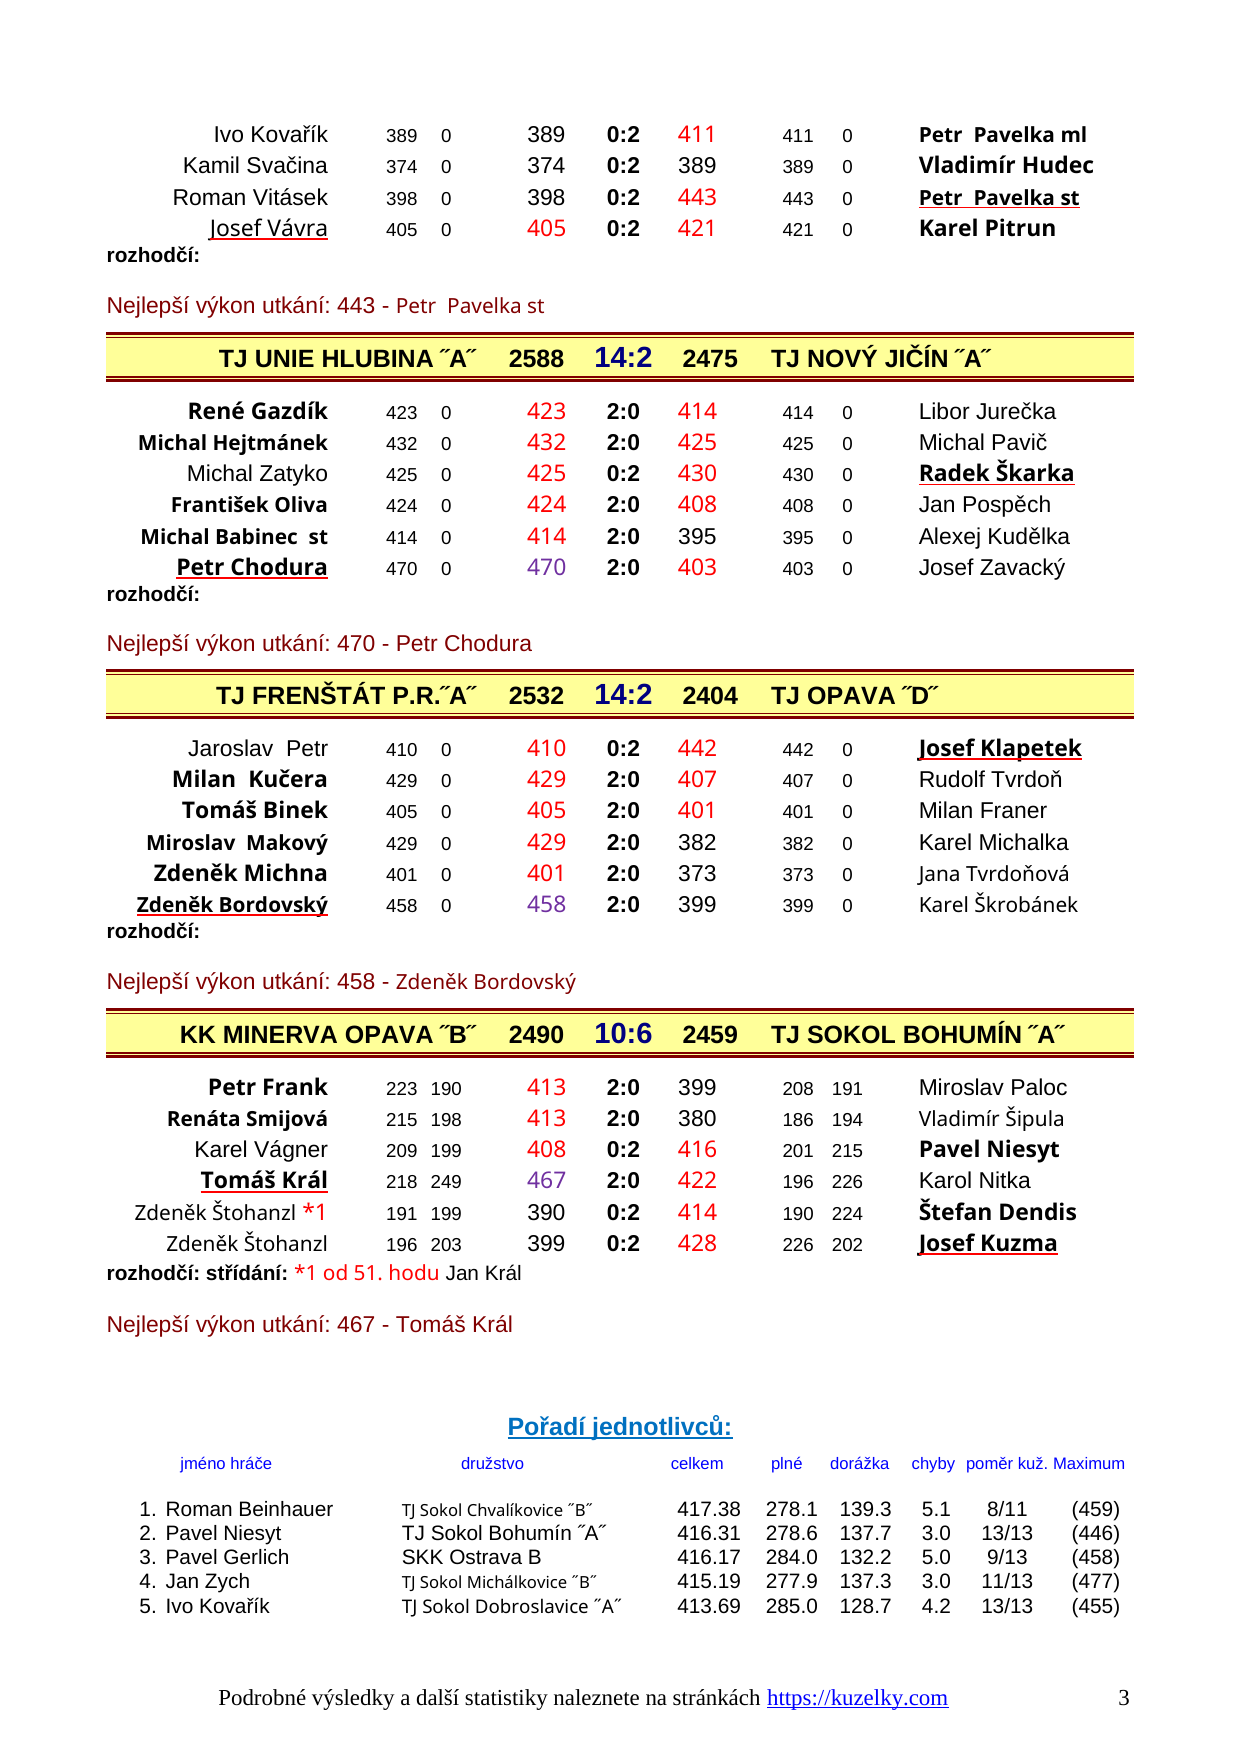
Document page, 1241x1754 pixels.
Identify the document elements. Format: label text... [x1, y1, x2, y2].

text Kamil Svačina 374 0 374 0:2 389 389 0 Vladimír Hudec [106, 149, 1134, 181]
text Zdeněk Štohanzl 196 203 399 0:2 428 226 202 Josef Kuzma [106, 1227, 1134, 1258]
text Michal Zatyko 425 0 425 0:2 430 430 0 Radek Škarka [106, 457, 1134, 488]
text Jaroslav Petr 410 0 410 0:2 442 442 0 Josef Klapetek [106, 732, 1134, 763]
text 3. Pavel Gerlich SKK Ostrava B 416.17 284.0 132.2 5.0 9/13 (458) [106, 1545, 1134, 1569]
text Milan Kučera 429 0 429 2:0 407 407 0 Rudolf Tvrdoň [106, 763, 1134, 794]
text Zdeněk Štohanzl *1 191 199 390 0:2 414 190 224 Štefan Dendis [106, 1196, 1134, 1227]
text Nejlepší výkon utkání: 443 - Petr Pavelka st [106, 291, 1134, 319]
text 4. Jan Zych TJ Sokol Michálkovice ˝B˝ 415.19 277.9 137.3 3.0 11/13 (477) [106, 1569, 1134, 1593]
text Michal Hejtmánek 432 0 432 2:0 425 425 0 Michal Pavič [106, 426, 1134, 457]
text Roman Vitásek 398 0 398 0:2 443 443 0 Petr Pavelka st [106, 181, 1134, 212]
text Zdeněk Bordovský 458 0 458 2:0 399 399 0 Karel Škrobánek [106, 888, 1134, 919]
text Miroslav Makový 429 0 429 2:0 382 382 0 Karel Michalka [106, 825, 1134, 857]
text rozhodčí: střídání: *1 od 51. hodu Jan Král [106, 1258, 1134, 1287]
text František Oliva 424 0 424 2:0 408 408 0 Jan Pospěch [106, 488, 1134, 520]
text Zdeněk Michna 401 0 401 2:0 373 373 0 Jana Tvrdoňová [106, 857, 1134, 888]
text Josef Vávra 405 0 405 0:2 421 421 0 Karel Pitrun [106, 212, 1134, 243]
text Tomáš Binek 405 0 405 2:0 401 401 0 Milan Franer [106, 794, 1134, 825]
text Pořadí jednotlivců: [94, 1412, 1145, 1441]
text Nejlepší výkon utkání: 470 - Petr Chodura [106, 630, 1134, 656]
text Nejlepší výkon utkání: 458 - Zdeněk Bordovský [106, 967, 1134, 996]
text 1. Roman Beinhauer TJ Sokol Chvalíkovice ˝B˝ 417.38 278.1 139.3 5.1 8/11 (459) [106, 1497, 1134, 1521]
text Renáta Smijová 215 198 413 2:0 380 186 194 Vladimír Šipula [106, 1102, 1134, 1133]
text Tomáš Král 218 249 467 2:0 422 196 226 Karol Nitka [106, 1164, 1134, 1196]
text 2. Pavel Niesyt TJ Sokol Bohumín ˝A˝ 416.31 278.6 137.7 3.0 13/13 (446) [106, 1521, 1134, 1545]
text Karel Vágner 209 199 408 0:2 416 201 215 Pavel Niesyt [106, 1133, 1134, 1164]
text TJ Frenštát p.R.˝A˝ 2532 14:2 2404 TJ Opava ˝D˝ [106, 675, 1134, 713]
text rozhodčí: [106, 243, 1134, 267]
text Petr Frank 223 190 413 2:0 399 208 191 Miroslav Paloc [106, 1071, 1134, 1102]
text rozhodčí: [106, 919, 1134, 943]
text rozhodčí: [106, 582, 1134, 606]
text Nejlepší výkon utkání: 467 - Tomáš Král [106, 1311, 1134, 1337]
text jméno hráče družstvo celkem plné dorážka chyby poměr kuž. Maximum [106, 1453, 1134, 1473]
text KK Minerva Opava ˝B˝ 2490 10:6 2459 TJ Sokol Bohumín ˝A˝ [106, 1014, 1134, 1052]
text 5. Ivo Kovařík TJ Sokol Dobroslavice ˝A˝ 413.69 285.0 128.7 4.2 13/13 (455) [106, 1593, 1134, 1619]
text TJ Unie Hlubina ˝A˝ 2588 14:2 2475 TJ Nový Jičín ˝A˝ [106, 338, 1134, 376]
text Michal Babinec st 414 0 414 2:0 395 395 0 Alexej Kudělka [106, 520, 1134, 551]
text Ivo Kovařík 389 0 389 0:2 411 411 0 Petr Pavelka ml [106, 118, 1134, 149]
text Petr Chodura 470 0 470 2:0 403 403 0 Josef Zavacký [106, 551, 1134, 582]
text René Gazdík 423 0 423 2:0 414 414 0 Libor Jurečka [106, 395, 1134, 426]
